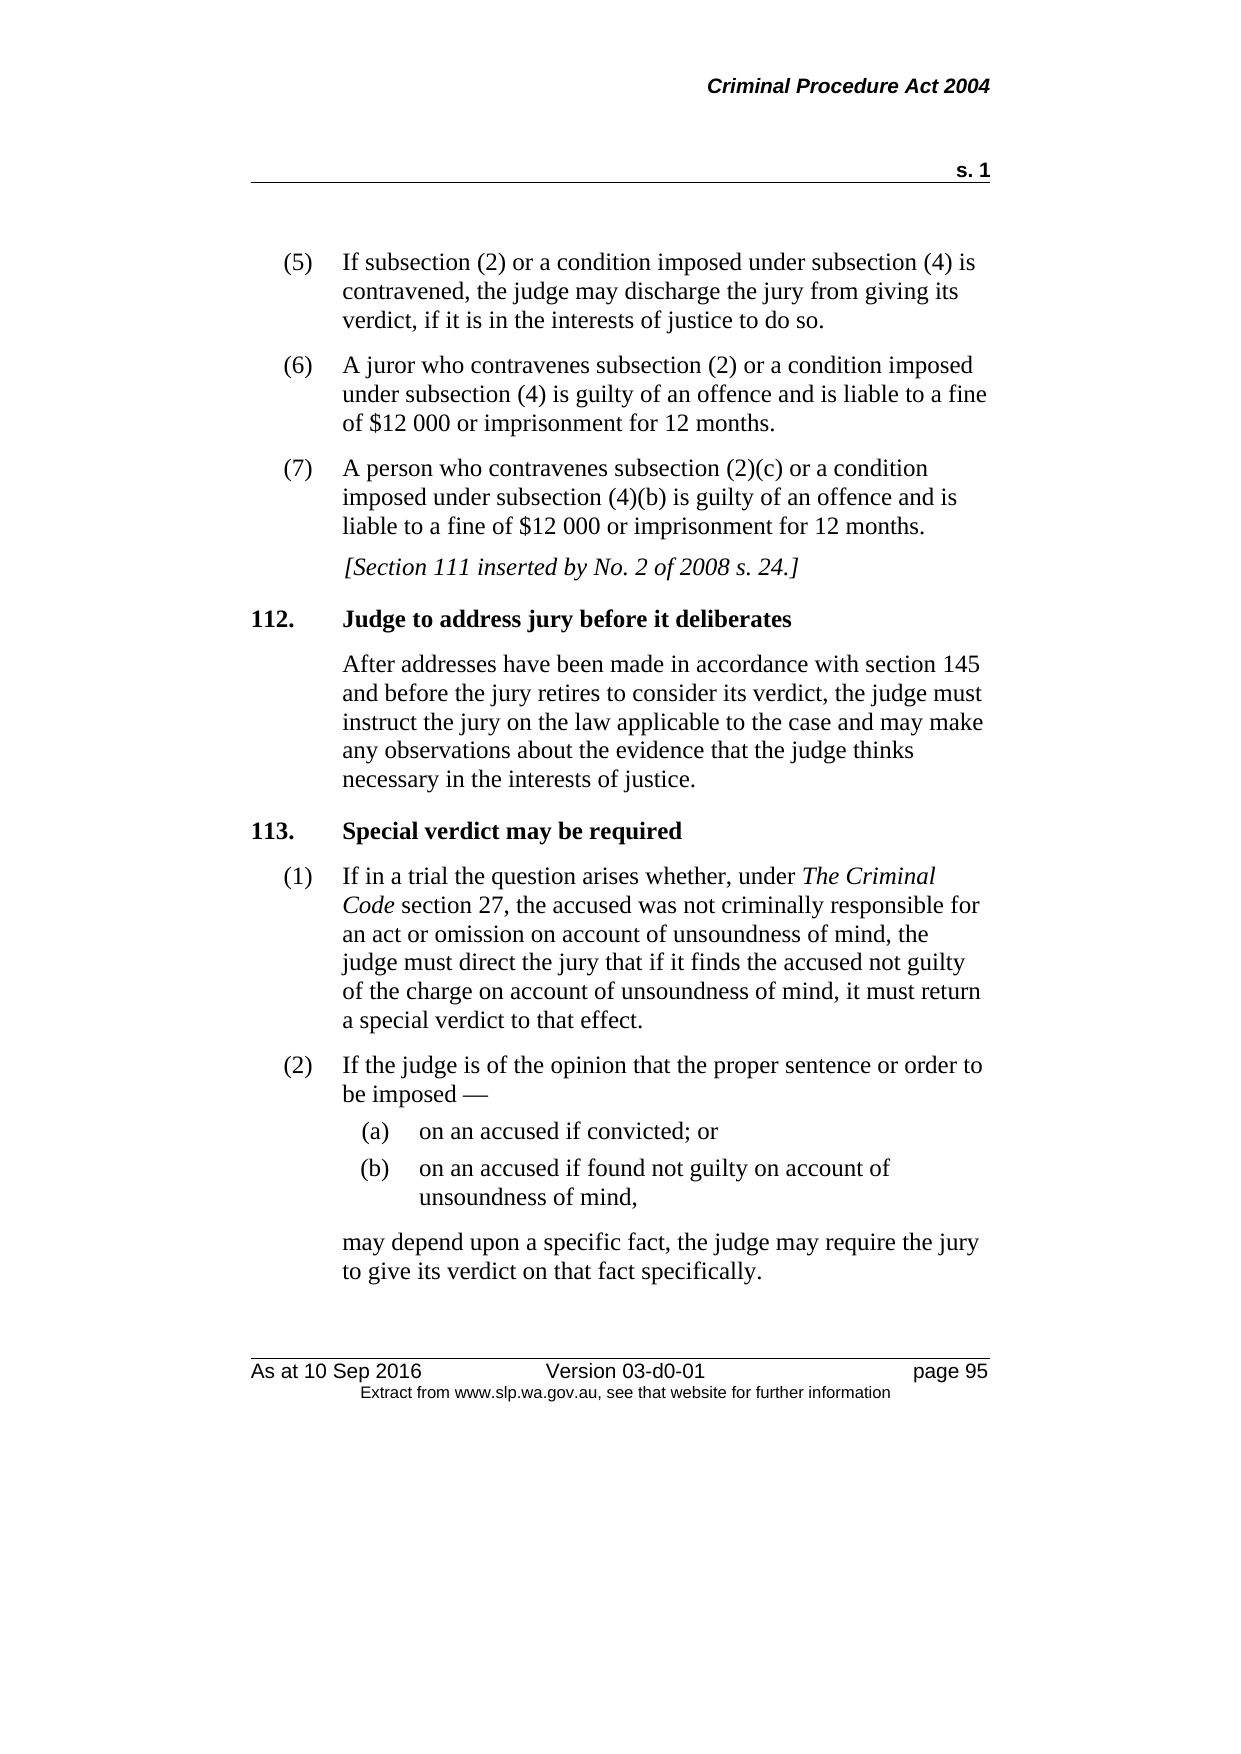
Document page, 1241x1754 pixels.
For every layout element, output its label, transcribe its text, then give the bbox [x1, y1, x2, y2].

text may depend upon a specific fact, the judge may require the jury to give its verdict on that fact specifically. [251, 1227, 990, 1285]
subtitle 112. Judge to address jury before it deliberates [251, 604, 990, 632]
text (b) on an accused if found not guilty on account of unsoundness of mind, [251, 1153, 990, 1211]
text (1) If in a trial the question arises whether, under The Criminal Code section 27, the accused was not criminally responsible for an act or omission on account of unsoundness of mind, the judge must direct the jury that if it finds the accused not guilty of the charge on account of unsoundness of mind, it must return a special verdict to that effect. [251, 861, 990, 1034]
text (a) on an accused if convicted; or [251, 1116, 990, 1145]
text After addresses have been made in accordance with section 145 and before the jury retires to consider its verdict, the judge must instruct the jury on the law applicable to the case and may make any observations about the evidence that the judge thinks necessary in the interests of justice. [251, 649, 990, 793]
text (5) If subsection (2) or a condition imposed under subsection (4) is contravened, the judge may discharge the jury from giving its verdict, if it is in the interests of justice to do so. [251, 247, 990, 334]
text [Section 111 inserted by No. 2 of 2008 s. 24.] [251, 552, 990, 581]
text (2) If the judge is of the opinion that the proper sentence or order to be imposed — [251, 1050, 990, 1108]
text (7) A person who contravenes subsection (2)(c) or a condition imposed under subsection (4)(b) is guilty of an offence and is liable to a fine of $12 000 or imprisonment for 12 months. [251, 453, 990, 539]
subtitle 113. Special verdict may be required [251, 816, 990, 844]
text (6) A juror who contravenes subsection (2) or a condition imposed under subsection (4) is guilty of an offence and is liable to a fine of $12 000 or imprisonment for 12 months. [251, 350, 990, 437]
